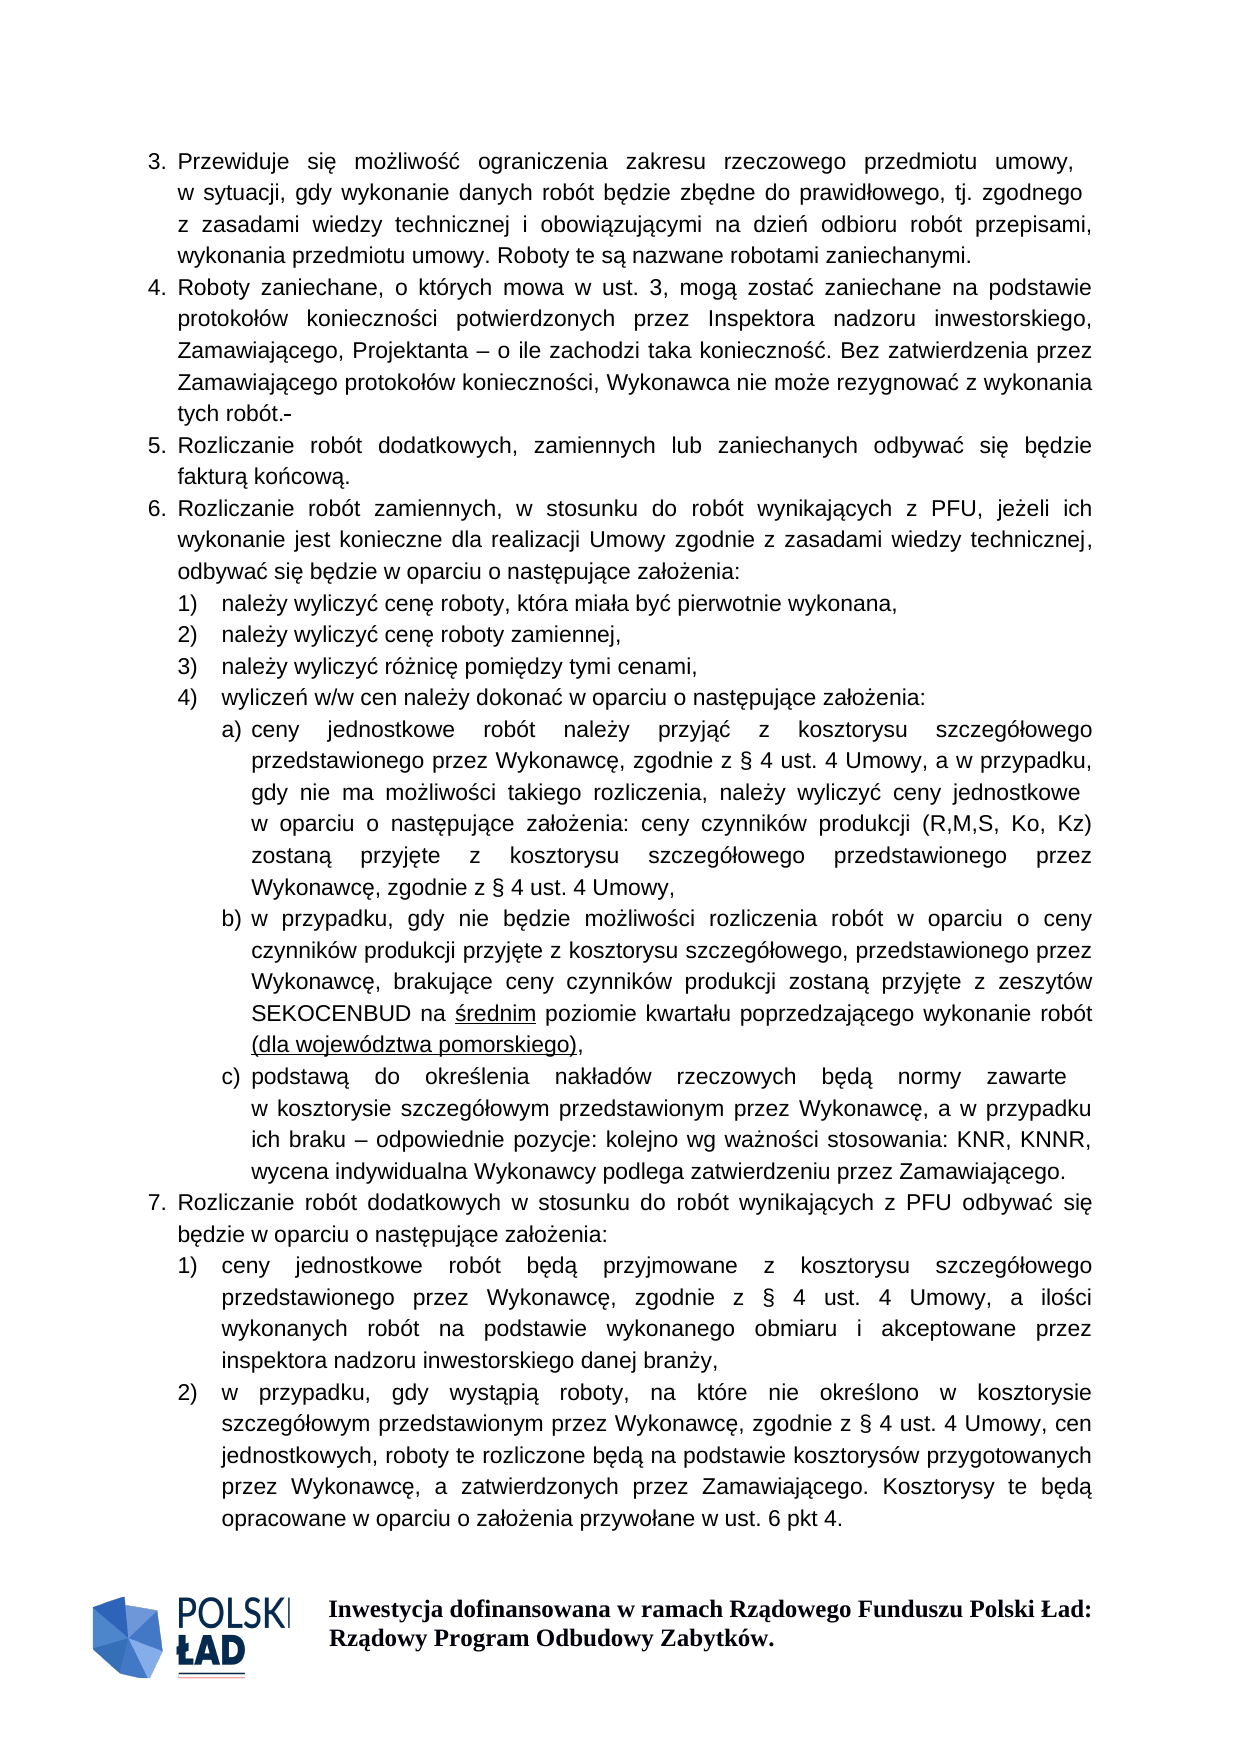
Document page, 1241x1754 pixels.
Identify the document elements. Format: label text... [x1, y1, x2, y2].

list Rozliczanie robót dodatkowych, zamiennych lub zaniechanych odbywać się będzie fakturą końcową. [148, 432, 1093, 489]
list należy wyliczyć cenę roboty, która miała być pierwotnie wykonana, [177, 589, 1093, 616]
list Rozliczanie robót dodatkowych w stosunku do robót wynikających z PFU odbywać się będzie w oparciu o następujące założenia: [148, 1189, 1093, 1247]
list Rozliczanie robót zamiennych, w stosunku do robót wynikających z PFU, jeżeli ich wykonanie jest konieczne dla realizacji Umowy zgodnie z zasadami wiedzy technicznej, odbywać się będzie w oparciu o następujące założenia: [148, 495, 1093, 584]
list ceny jednostkowe robót będą przyjmowane z kosztorysu szczegółowego przedstawionego przez Wykonawcę, zgodnie z § 4 ust. 4 Umowy, a ilości wykonanych robót na podstawie wykonanego obmiaru i akceptowane przez inspektora nadzoru inwestorskiego danej branży, [177, 1252, 1093, 1373]
picture [92, 1596, 290, 1679]
list ceny jednostkowe robót należy przyjąć z kosztorysu szczegółowego przedstawionego przez Wykonawcę, zgodnie z § 4 ust. 4 Umowy, a w przypadku, gdy nie ma możliwości takiego rozliczenia, należy wyliczyć ceny jednostkowe w oparciu o następujące założenia: ceny czynników produkcji (R,M,S, Ko, Kz) zostaną przyjęte z kosztorysu szczegółowego przedstawionego przez Wykonawcę, zgodnie z § 4 ust. 4 Umowy, [221, 716, 1093, 900]
list w przypadku, gdy nie będzie możliwości rozliczenia robót w oparciu o ceny czynników produkcji przyjęte z kosztorysu szczegółowego, przedstawionego przez Wykonawcę, brakujące ceny czynników produkcji zostaną przyjęte z zeszytów SEKOCENBUD na średnim poziomie kwartału poprzedzającego wykonanie robót (dla województwa pomorskiego), [221, 905, 1093, 1058]
list należy wyliczyć cenę roboty zamiennej, [177, 621, 1093, 647]
list Przewiduje się możliwość ograniczenia zakresu rzeczowego przedmiotu umowy, w sytuacji, gdy wykonanie danych robót będzie zbędne do prawidłowego, tj. zgodnego z zasadami wiedzy technicznej i obowiązującymi na dzień odbioru robót przepisami, wykonania przedmiotu umowy. Roboty te są nazwane robotami zaniechanymi. [148, 148, 1093, 269]
list podstawą do określenia nakładów rzeczowych będą normy zawarte w kosztorysie szczegółowym przedstawionym przez Wykonawcę, a w przypadku ich braku – odpowiednie pozycje: kolejno wg ważności stosowania: KNR, KNNR, wycena indywidualna Wykonawcy podlega zatwierdzeniu przez Zamawiającego. [221, 1063, 1093, 1184]
list wyliczeń w/w cen należy dokonać w oparciu o następujące założenia: [177, 684, 1093, 711]
list Roboty zaniechane, o których mowa w ust. 3, mogą zostać zaniechane na podstawie protokołów konieczności potwierdzonych przez Inspektora nadzoru inwestorskiego, Zamawiającego, Projektanta – o ile zachodzi taka konieczność. Bez zatwierdzenia przez Zamawiającego protokołów konieczności, Wykonawca nie może rezygnować z wykonania tych robót. [148, 274, 1093, 426]
list w przypadku, gdy wystąpią roboty, na które nie określono w kosztorysie szczegółowym przedstawionym przez Wykonawcę, zgodnie z § 4 ust. 4 Umowy, cen jednostkowych, roboty te rozliczone będą na podstawie kosztorysów przygotowanych przez Wykonawcę, a zatwierdzonych przez Zamawiającego. Kosztorysy te będą opracowane w oparciu o założenia przywołane w ust. 6 pkt 4. [177, 1378, 1093, 1531]
list należy wyliczyć różnicę pomiędzy tymi cenami, [177, 653, 1093, 679]
